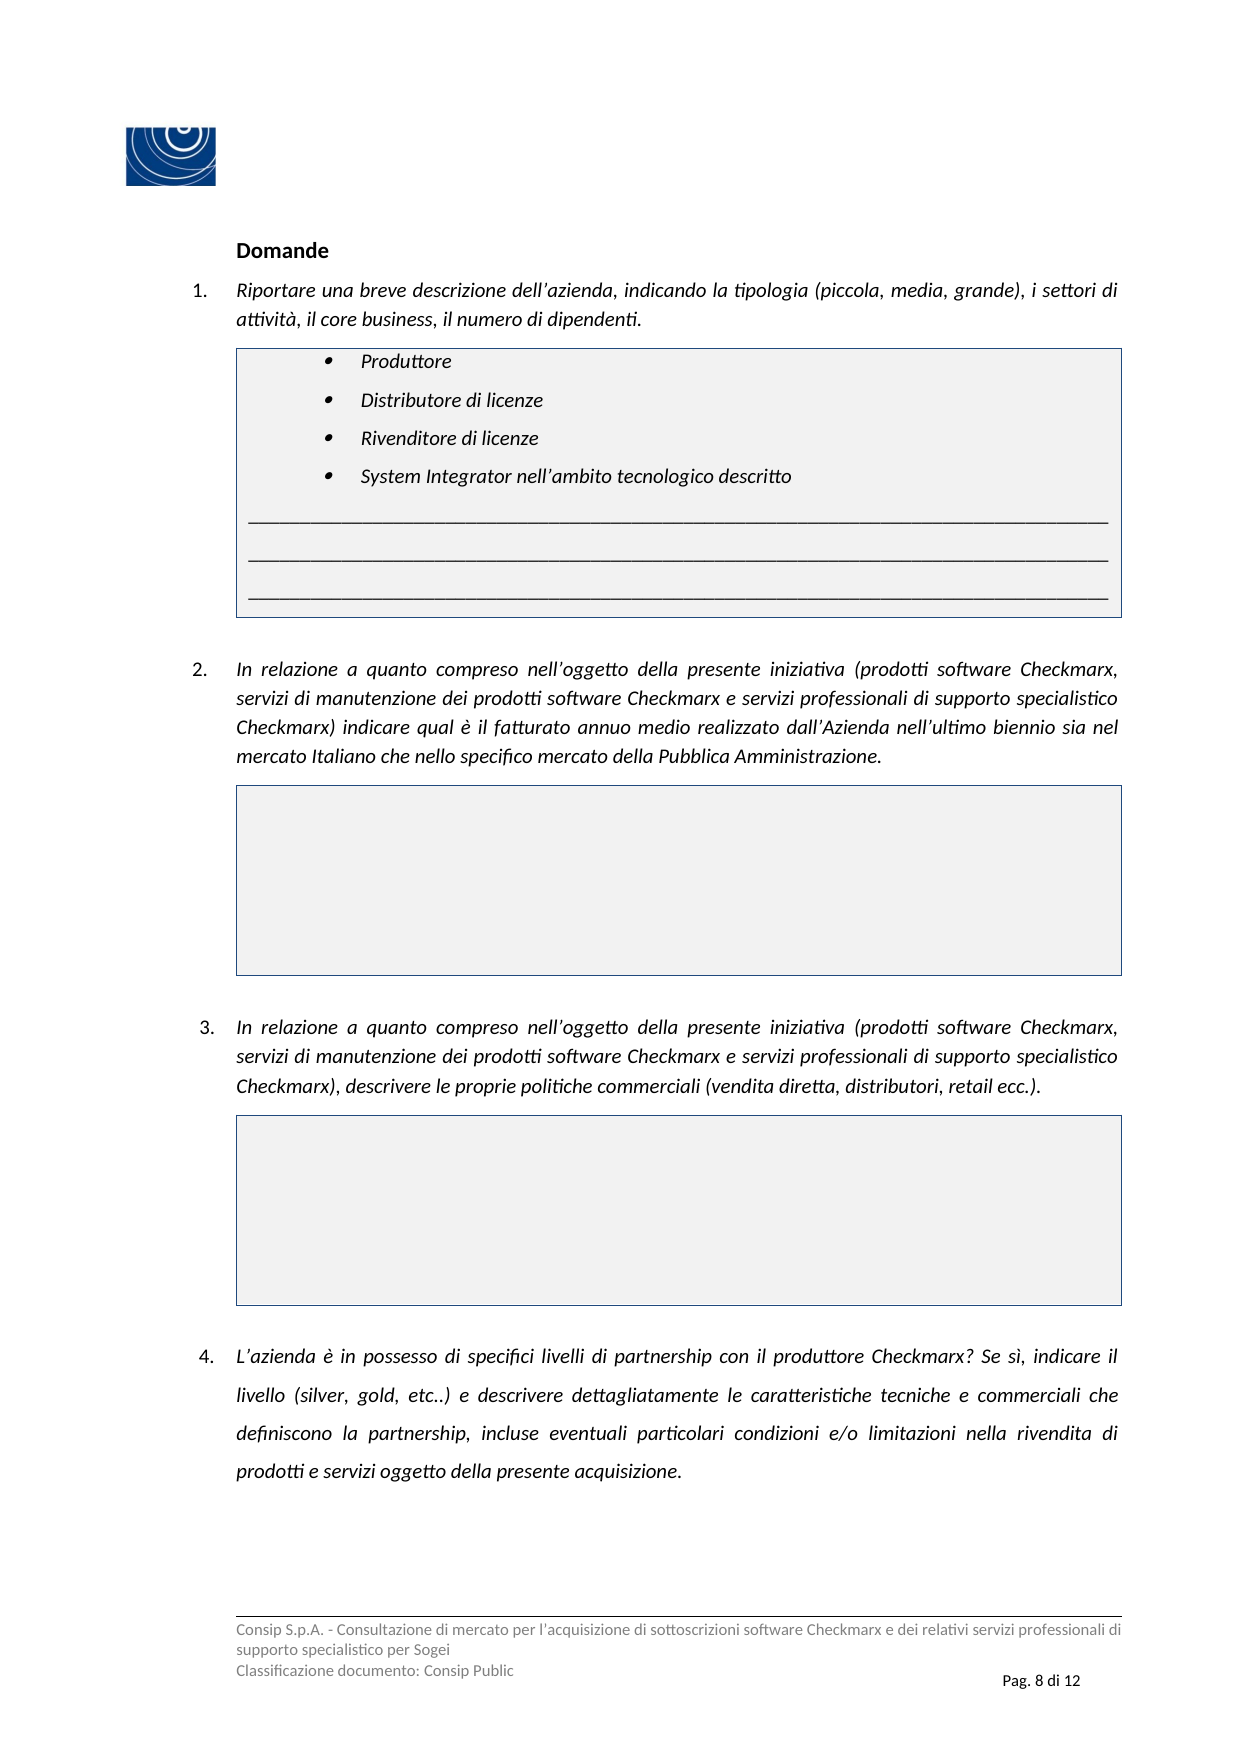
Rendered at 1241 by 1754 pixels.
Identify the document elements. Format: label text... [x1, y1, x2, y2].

table_header [237, 1116, 1121, 1304]
list In relazione a quanto compreso nell’oggetto della presente iniziativa (prodotti software Checkmarx, servizi di manutenzione dei prodotti software Checkmarx e servizi professionali di supporto specialistico Checkmarx) indicare qual è il fatturato annuo medio realizzato dall’Azienda nell’ultimo biennio sia nel mercato Italiano che nello specifico mercato della Pubblica Amministrazione. [192, 656, 1122, 769]
list L’azienda è in possesso di specifici livelli di partnership con il produttore Checkmarx? Se sì, indicare il livello (silver, gold, etc..) e descrivere dettagliatamente le caratteristiche tecniche e commerciali che definiscono la partnership, incluse eventuali particolari condizioni e/o limitazioni nella rivendita di prodotti e servizi oggetto della presente acquisizione. [199, 1344, 1122, 1483]
list In relazione a quanto compreso nell’oggetto della presente iniziativa (prodotti software Checkmarx, servizi di manutenzione dei prodotti software Checkmarx e servizi professionali di supporto specialistico Checkmarx), descrivere le proprie politiche commerciali (vendita diretta, distributori, retail ecc.). [199, 1014, 1122, 1098]
table_header [237, 786, 1121, 975]
table_header Produttore Distributore di licenze Rivenditore di licenze System Integrator nell’ambito tecnologico descritto _________________________________________________________________________________________________________________________________________________________________________________________________________________________________________________________ [237, 349, 1121, 617]
subtitle Domande [236, 236, 1122, 264]
picture [0, 0, 216, 184]
list Riportare una breve descrizione dell’azienda, indicando la tipologia (piccola, media, grande), i settori di attività, il core business, il numero di dipendenti. [192, 277, 1122, 331]
